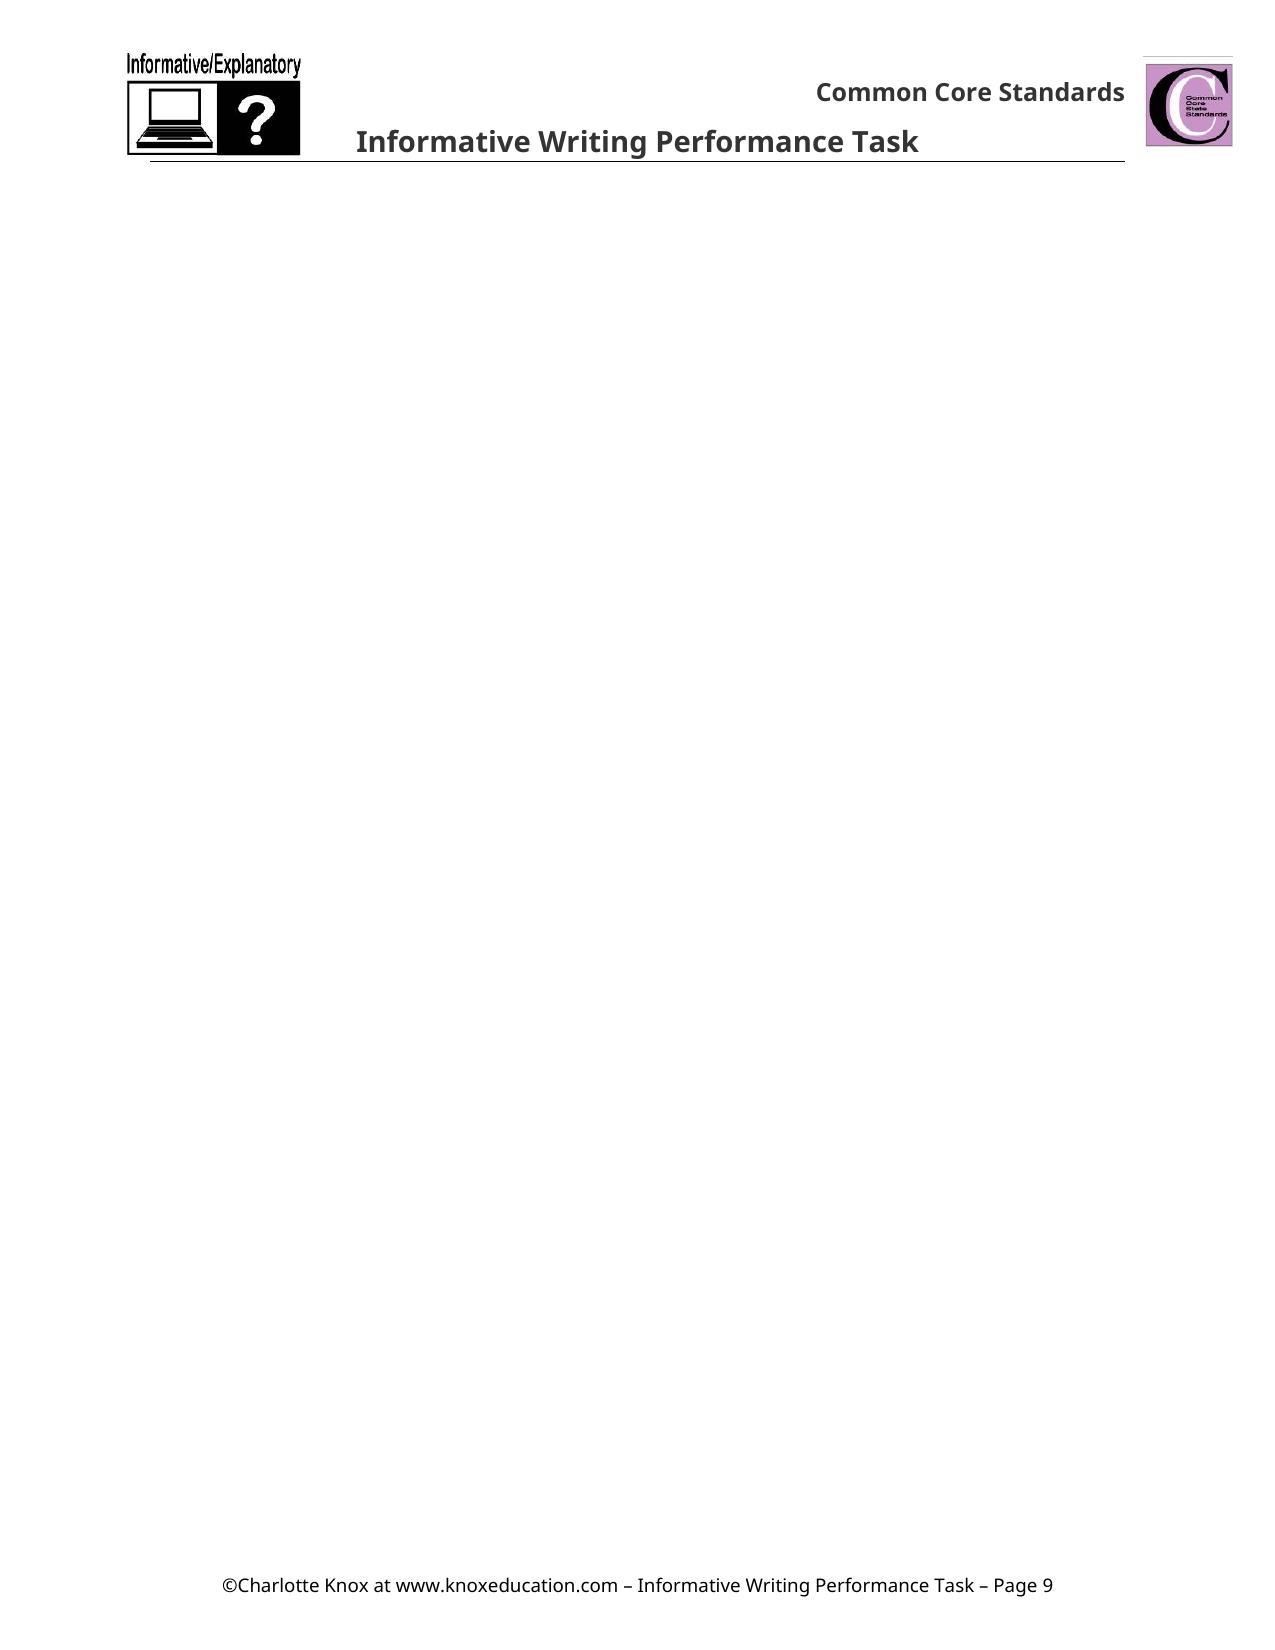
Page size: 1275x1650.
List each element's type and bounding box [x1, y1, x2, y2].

picture [1143, 56, 1233, 151]
picture [112, 49, 301, 170]
